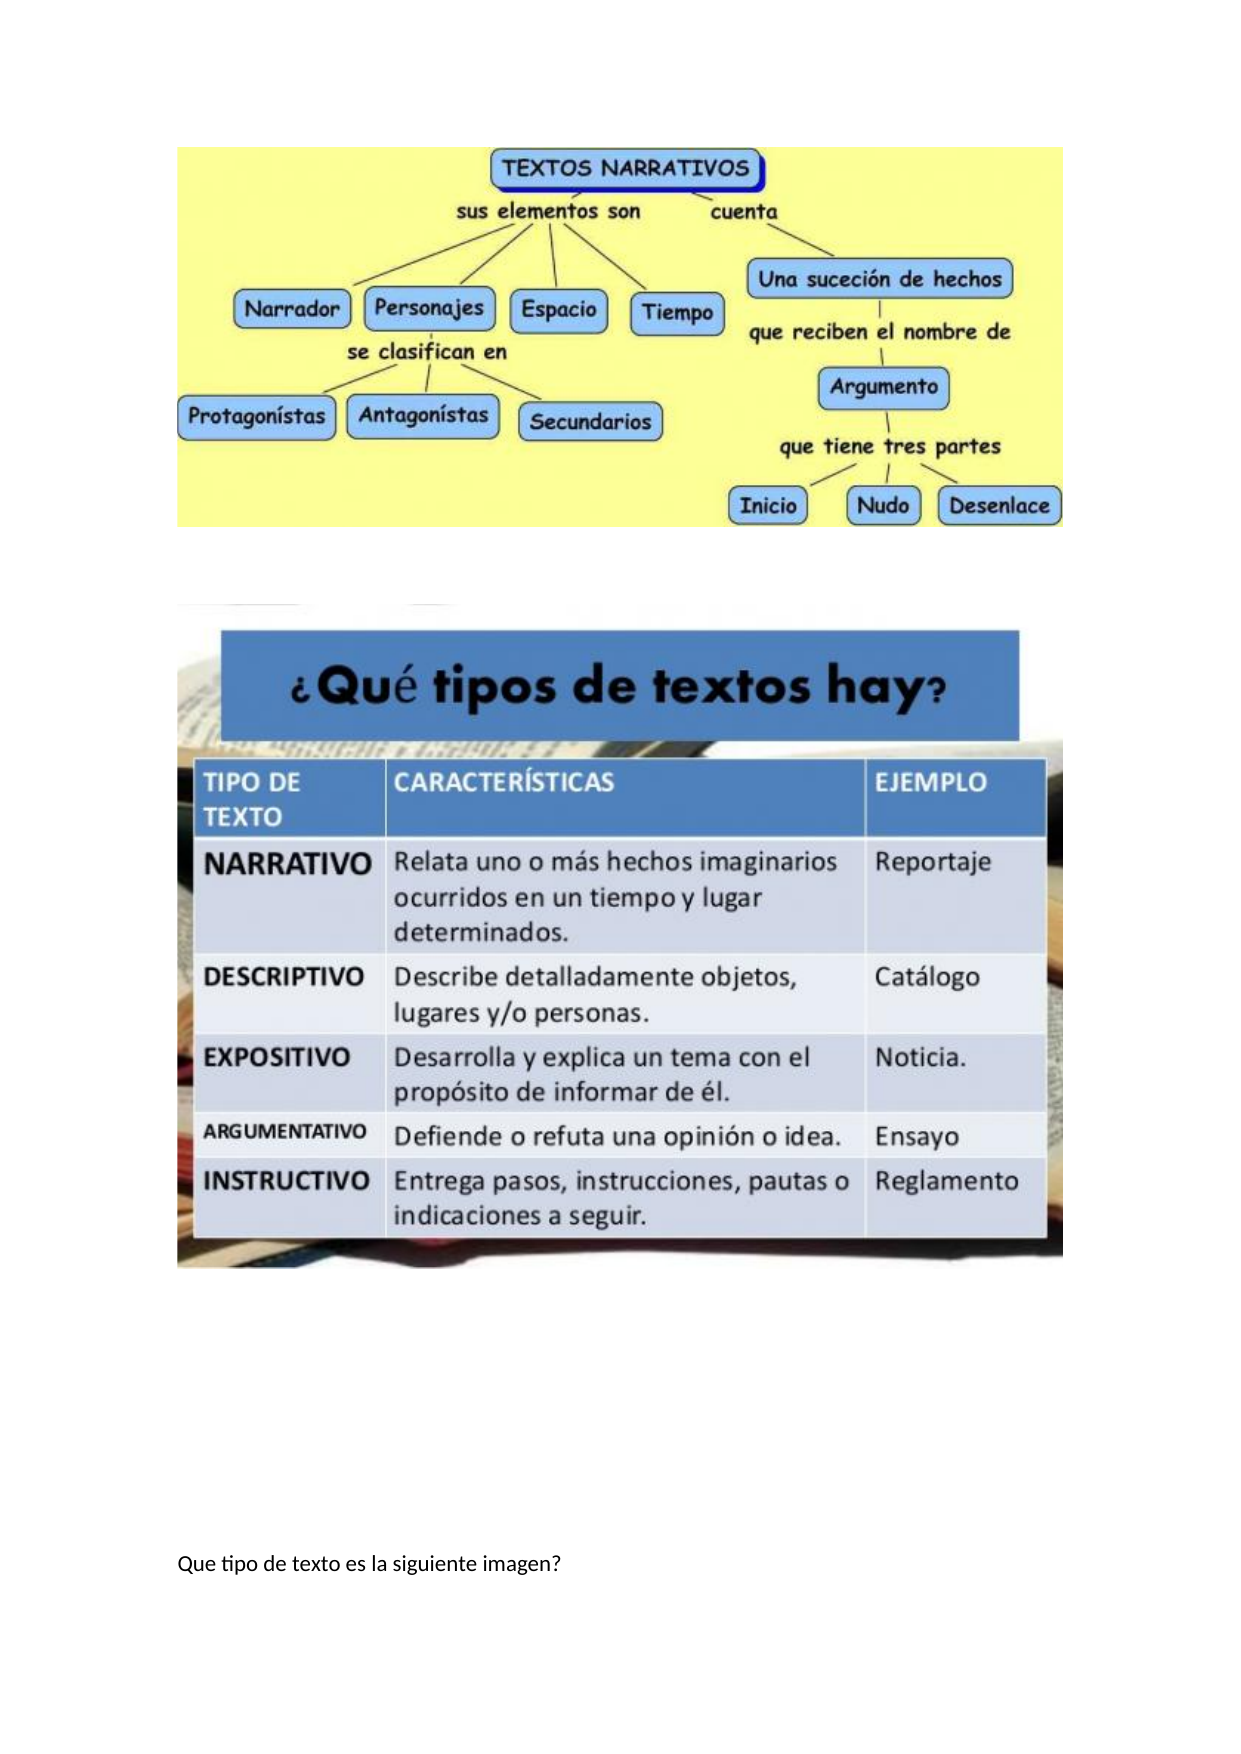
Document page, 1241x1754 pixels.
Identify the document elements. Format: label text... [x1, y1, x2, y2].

text Que tipo de texto es la siguiente imagen? [177, 1549, 1063, 1577]
picture [177, 147, 1063, 527]
picture [177, 604, 1063, 1269]
